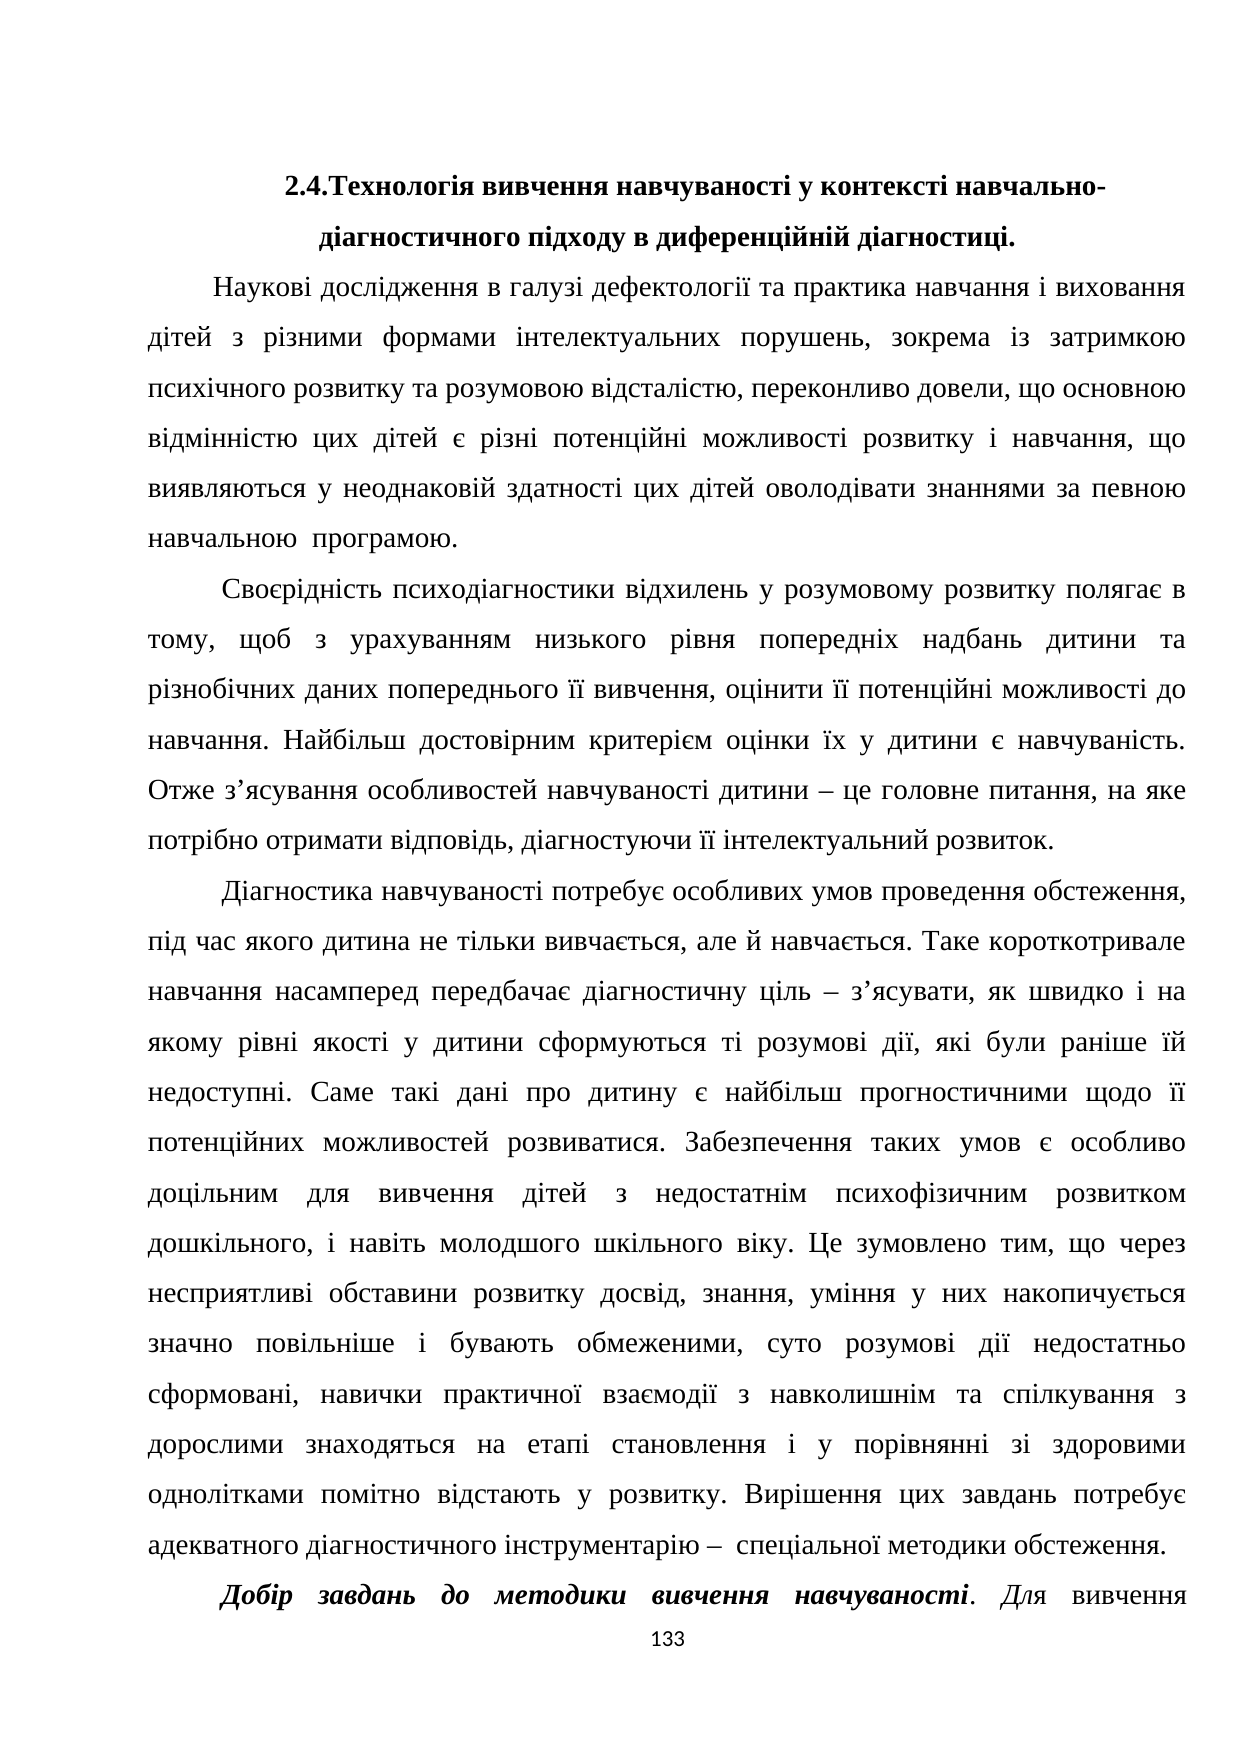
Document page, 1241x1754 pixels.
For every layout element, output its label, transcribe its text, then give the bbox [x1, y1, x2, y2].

text 2.4.Технологія вивчення навчуваності у контексті навчально-діагностичного підходу в диференційній діагностиці. [148, 168, 1187, 252]
text Наукові дослідження в галузі дефектології та практика навчання і виховання дітей з різними формами інтелектуальних порушень, зокрема із затримкою психічного розвитку та розумовою відсталістю, переконливо довели, що основною відмінністю цих дітей є різні потенційні можливості розвитку і навчання, що виявляються у неоднаковій здатності цих дітей оволодівати знаннями за певною навчальною програмою. [148, 269, 1187, 554]
text Своєрідність психодіагностики відхилень у розумовому розвитку полягає в тому, щоб з урахуванням низького рівня попередніх надбань дитини та різнобічних даних попереднього її вивчення, оцінити її потенційні можливості до навчання. Найбільш достовірним критерієм оцінки їх у дитини є навчуваність. Отже з’ясування особливостей навчуваності дитини – це головне питання, на яке потрібно отримати відповідь, діагностуючи її інтелектуальний розвиток. [148, 571, 1187, 856]
text Діагностика навчуваності потребує особливих умов проведення обстеження, під час якого дитина не тільки вивчається, але й навчається. Таке короткотривале навчання насамперед передбачає діагностичну ціль – з’ясувати, як швидко і на якому рівні якості у дитини сформуються ті розумові дії, які були раніше їй недоступні. Саме такі дані про дитину є найбільш прогностичними щодо її потенційних можливостей розвиватися. Забезпечення таких умов є особливо доцільним для вивчення дітей з недостатнім психофізичним розвитком дошкільного, і навіть молодшого шкільного віку. Це зумовлено тим, що через несприятливі обставини розвитку досвід, знання, уміння у них накопичується значно повільніше і бувають обмеженими, суто розумові дії недостатньо сформовані, навички практичної взаємодії з навколишнім та спілкування з дорослими знаходяться на етапі становлення і у порівнянні зі здоровими однолітками помітно відстають у розвитку. Вирішення цих завдань потребує адекватного діагностичного інструментарію – спеціальної методики обстеження. [148, 873, 1187, 1560]
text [148, 1577, 1187, 1611]
